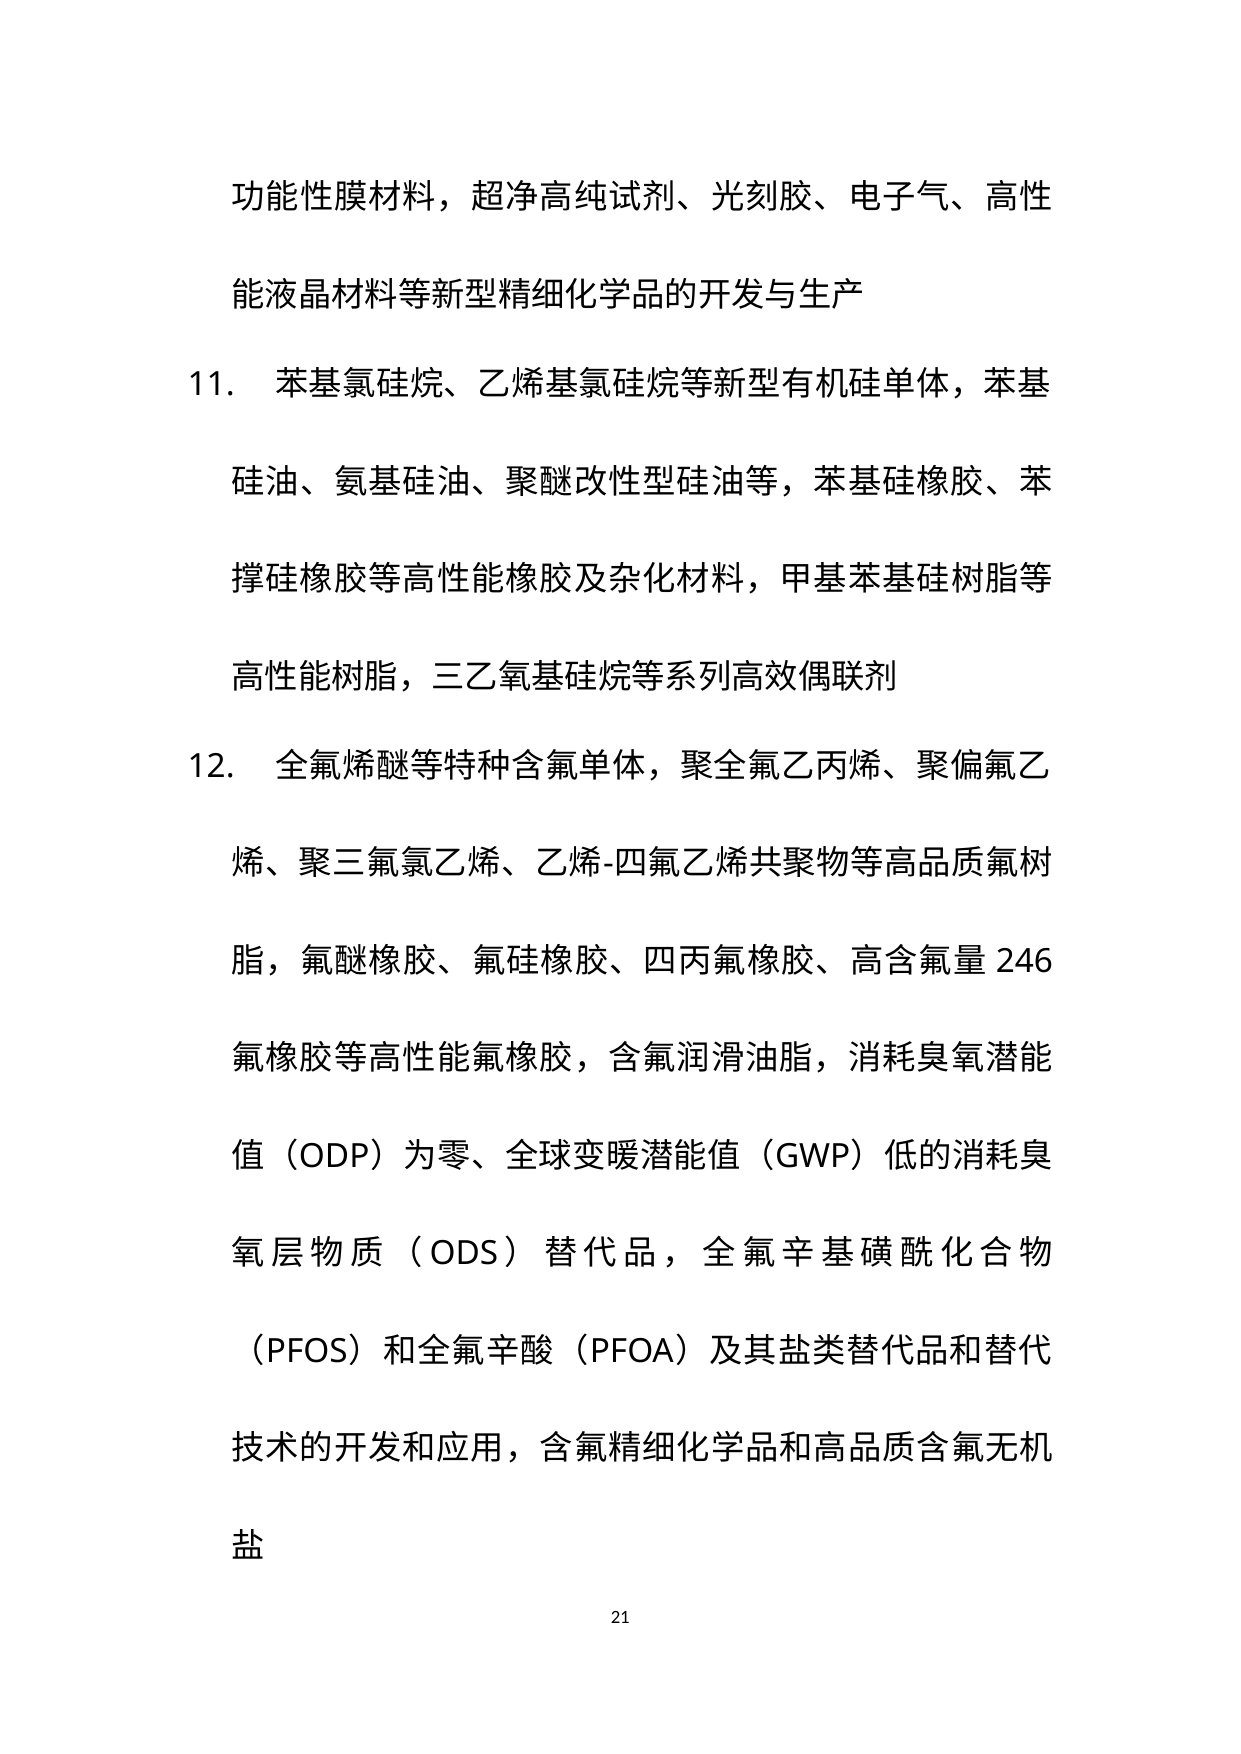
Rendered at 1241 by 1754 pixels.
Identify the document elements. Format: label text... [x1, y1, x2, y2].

list 苯基氯硅烷、乙烯基氯硅烷等新型有机硅单体，苯基硅油、氨基硅油、聚醚改性型硅油等，苯基硅橡胶、苯撑硅橡胶等高性能橡胶及杂化材料，甲基苯基硅树脂等高性能树脂，三乙氧基硅烷等系列高效偶联剂 [187, 348, 1053, 706]
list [187, 162, 1053, 324]
list 全氟烯醚等特种含氟单体，聚全氟乙丙烯、聚偏氟乙烯、聚三氟氯乙烯、乙烯-四氟乙烯共聚物等高品质氟树脂，氟醚橡胶、氟硅橡胶、四丙氟橡胶、高含氟量246氟橡胶等高性能氟橡胶，含氟润滑油脂，消耗臭氧潜能值（ODP）为零、全球变暖潜能值（GWP）低的消耗臭氧层物质（ODS）替代品，全氟辛基磺酰化合物（PFOS）和全氟辛酸（PFOA）及其盐类替代品和替代技术的开发和应用，含氟精细化学品和高品质含氟无机盐 [187, 730, 1053, 1575]
